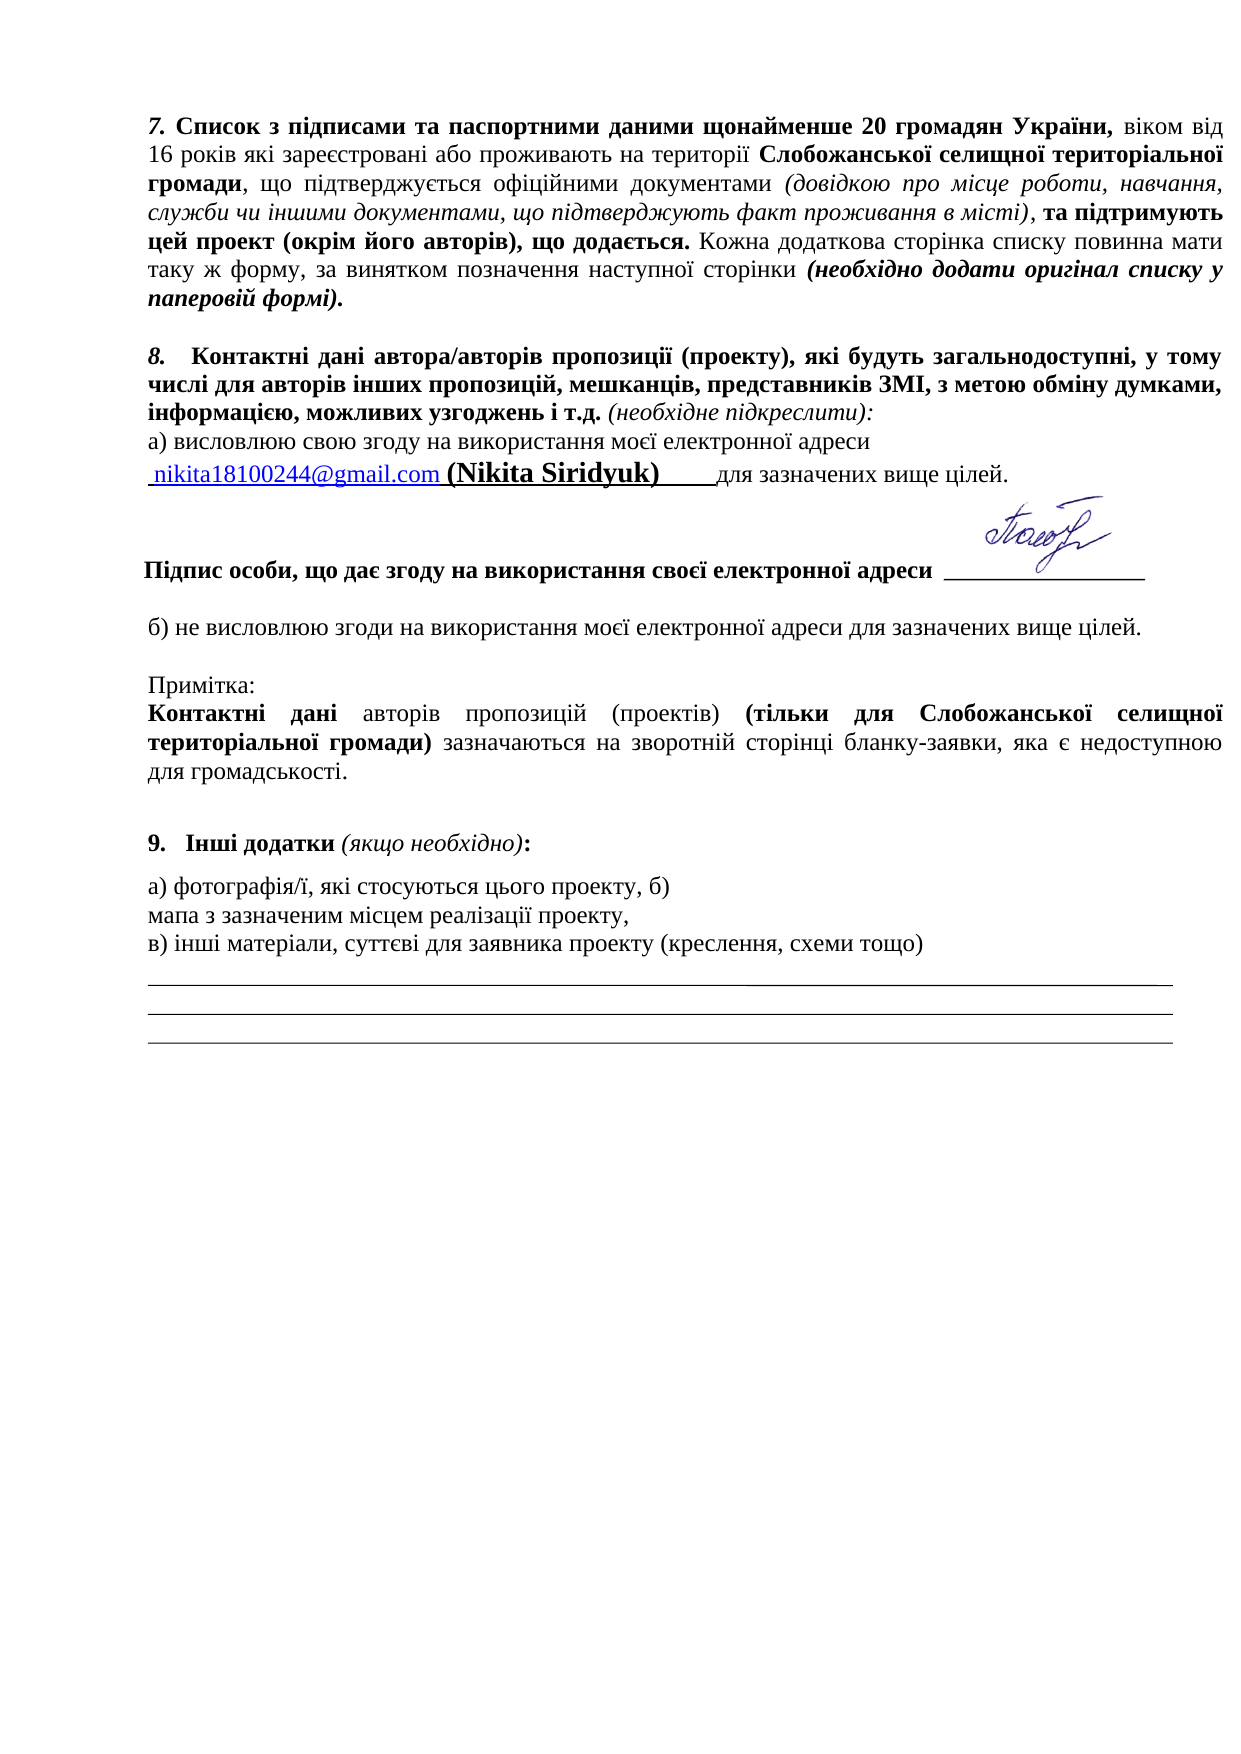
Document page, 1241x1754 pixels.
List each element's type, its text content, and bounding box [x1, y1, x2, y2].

text Примітка: [148, 670, 1240, 698]
subtitle Контактні дані автора/авторів пропозиції (проекту), які будуть загальнодоступні, у тому числі для авторів інших пропозицій, мешканців, представників ЗМІ, з метою обміну думками, інформацією, можливих узгоджень і т.д. (необхідне підкреслити): [148, 342, 1223, 426]
list Інші додатки (якщо необхідно): [148, 828, 1240, 857]
text в) інші матеріали, суттєві для заявника проекту (креслення, схеми тощо) [148, 928, 1240, 957]
subtitle Підпис особи, що дає згоду на використання своєї електронної адреси [125, 488, 1240, 584]
text nikita18100244@gmail.com (Nikita Siridyuk) для зазначених вище цілей. [148, 455, 1240, 488]
text б) не висловлюю згоди на використання моєї електронної адреси для зазначених вище цілей. [148, 612, 1240, 641]
text Контактні дані авторів пропозицій (проектів) (тільки для Слобожанської селищної територіальної громади) зазначаються на зворотній сторінці бланку-заявки, яка є недоступною для громадськості. [148, 698, 1223, 785]
list Список з підписами та паспортними даними щонайменше 20 громадян України, віком від 16 років які зареєстровані або проживають на території Слобожанської селищної територіальної громади, що підтверджується офіційними документами (довідкою про місце роботи, навчання, служби чи іншими документами, що підтверджують факт проживання в місті), та підтримують цей проект (окрім його авторів), що додається. Кожна додаткова сторінка списку повинна мати таку ж форму, за винятком позначення наступної сторінки (необхідно додати оригінал списку у паперовій формі). [148, 111, 1223, 312]
text a) висловлюю свою згоду на використання моєї електронної адреси [148, 426, 1240, 455]
picture [983, 488, 1114, 578]
text a) фотографія/ї, які стосуються цього проекту, б) мапа з зазначеним місцем реалізації проекту, [148, 871, 700, 928]
